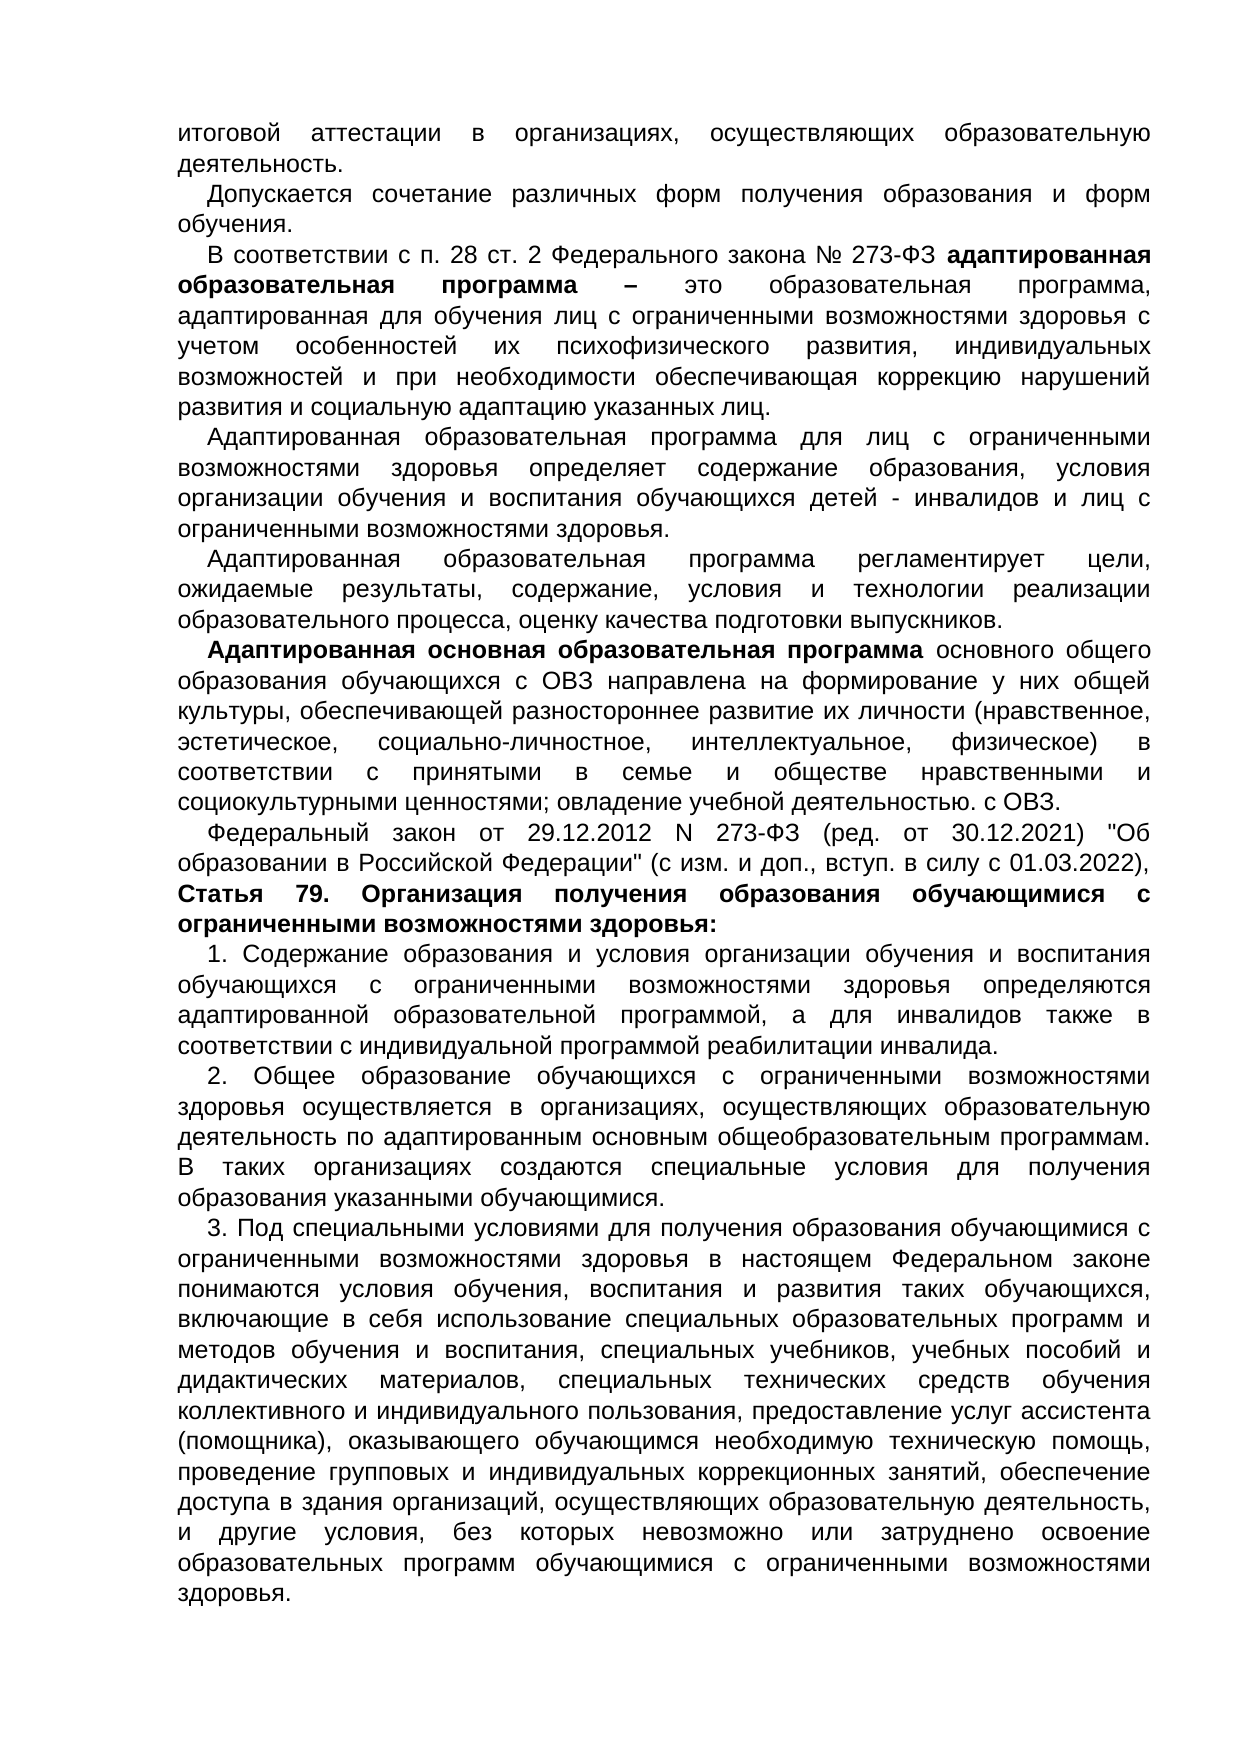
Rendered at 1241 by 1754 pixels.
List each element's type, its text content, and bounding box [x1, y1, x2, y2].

text Федеральный закон от 29.12.2012 N 273-ФЗ (ред. от 30.12.2021) "Об образовании в Российской Федерации" (с изм. и доп., вступ. в силу с 01.03.2022), Статья 79. Организация получения образования обучающимися с ограниченными возможностями здоровья: [177, 818, 1152, 938]
text 2. Общее образование обучающихся с ограниченными возможностями здоровья осуществляется в организациях, осуществляющих образовательную деятельность по адаптированным основным общеобразовательным программам. В таких организациях создаются специальные условия для получения образования указанными обучающимися. [177, 1061, 1152, 1211]
text Адаптированная образовательная программа для лиц с ограниченными возможностями здоровья определяет содержание образования, условия организации обучения и воспитания обучающихся детей - инвалидов и лиц с ограниченными возможностями здоровья. [177, 422, 1152, 542]
text В соответствии с п. 28 ст. 2 Федерального закона № 273-ФЗ адаптированная образовательная программа – это образовательная программа, адаптированная для обучения лиц с ограниченными возможностями здоровья с учетом особенностей их психофизического развития, индивидуальных возможностей и при необходимости обеспечивающая коррекцию нарушений развития и социальную адаптацию указанных лиц. [177, 240, 1152, 421]
text 3. Под специальными условиями для получения образования обучающимися с ограниченными возможностями здоровья в настоящем Федеральном законе понимаются условия обучения, воспитания и развития таких обучающихся, включающие в себя использование специальных образовательных программ и методов обучения и воспитания, специальных учебников, учебных пособий и дидактических материалов, специальных технических средств обучения коллективного и индивидуального пользования, предоставление услуг ассистента (помощника), оказывающего обучающимся необходимую техническую помощь, проведение групповых и индивидуальных коррекционных занятий, обеспечение доступа в здания организаций, осуществляющих образовательную деятельность, и другие условия, без которых невозможно или затруднено освоение образовательных программ обучающимися с ограниченными возможностями здоровья. [177, 1213, 1152, 1607]
text Адаптированная образовательная программа регламентирует цели, ожидаемые результаты, содержание, условия и технологии реализации образовательного процесса, оценку качества подготовки выпускников. [177, 544, 1152, 633]
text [177, 118, 1152, 177]
text Допускается сочетание различных форм получения образования и форм обучения. [177, 179, 1152, 238]
text 1. Содержание образования и условия организации обучения и воспитания обучающихся с ограниченными возможностями здоровья определяются адаптированной образовательной программой, а для инвалидов также в соответствии с индивидуальной программой реабилитации инвалида. [177, 939, 1152, 1059]
text Адаптированная основная образовательная программа основного общего образования обучающихся с ОВЗ направлена на формирование у них общей культуры, обеспечивающей разностороннее развитие их личности (нравственное, эстетическое, социально-личностное, интеллектуальное, физическое) в соответствии с принятыми в семье и обществе нравственными и социокультурными ценностями; овладение учебной деятельностью. с ОВЗ. [177, 635, 1152, 816]
